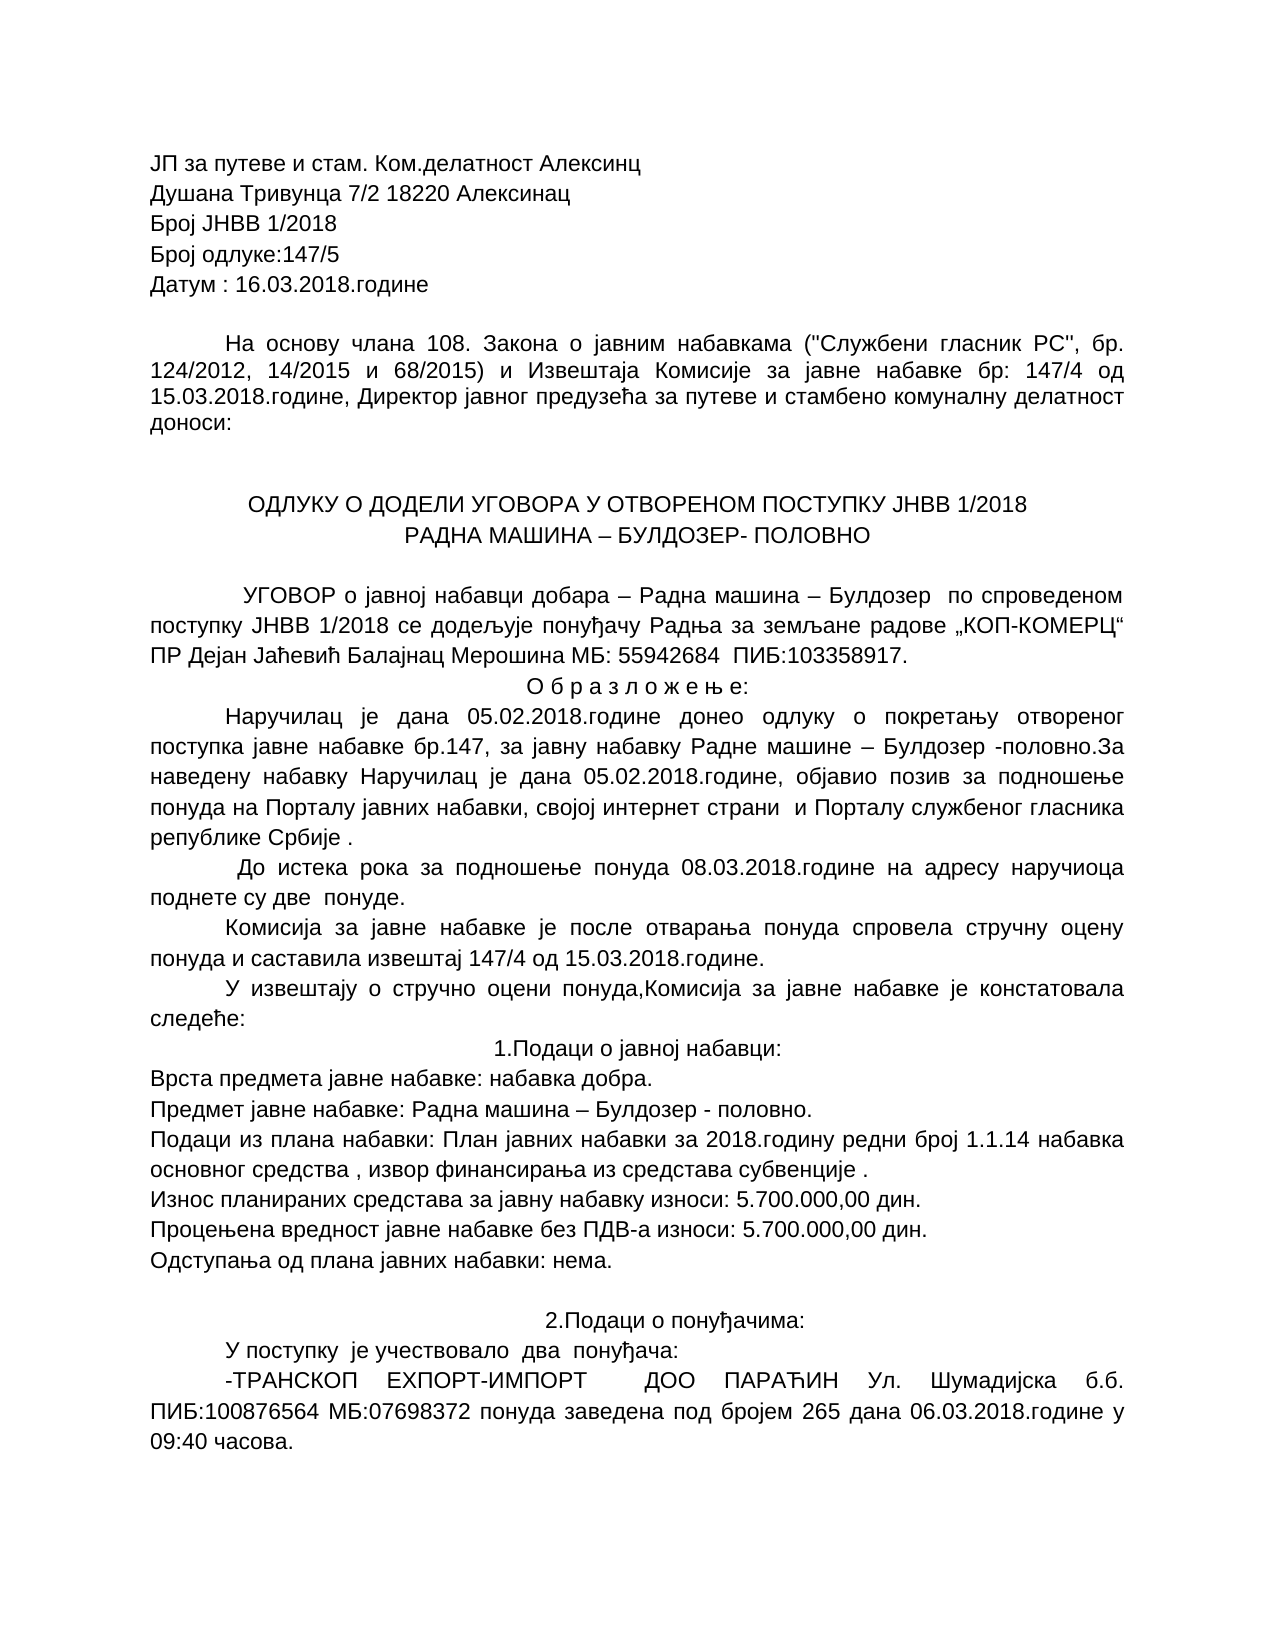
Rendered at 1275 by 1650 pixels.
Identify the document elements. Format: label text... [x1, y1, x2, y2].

text -ТРАНСКОП ЕХПОРТ-ИМПОРТ ДОО ПАРАЋИН Ул. Шумадијска б.б. ПИБ:100876564 МБ:07698372 понуда заведена под бројем 265 дана 06.03.2018.године у 09:40 часова. [150, 1367, 1125, 1454]
text На основу члана 108. Закона о јавним набавкама (''Службени гласник РС'', бр. 124/2012, 14/2015 и 68/2015) и Извештаја Комисије за јавне набавке бр: 147/4 од 15.03.2018.године, Директор јавног предузећа за путеве и стамбено комуналну делатност доноси: [150, 330, 1125, 436]
text У извештају о стручно оцени понуда,Комисија за јавне набавке је констатовала следеће: [150, 975, 1125, 1031]
list 2.Подаци о понуђачима: [225, 1307, 1125, 1333]
text Процењена вредност јавне набавке без ПДВ-а износи: 5.700.000,00 дин. [150, 1216, 1125, 1243]
text Износ планираних средстава за јавну набавку износи: 5.700.000,00 дин. [150, 1186, 1125, 1212]
text Предмет јавне набавке: Радна машина – Булдозер - половно. [150, 1096, 1125, 1122]
text Комисија за јавне набавке је после отварања понуда спровела стручну оцену понуда и саставила извештај 147/4 од 15.03.2018.године. [150, 914, 1125, 971]
text О б р а з л о ж е њ е: [150, 673, 1125, 699]
text У поступку је учествовало два понуђача: [150, 1337, 1125, 1363]
text Наручилац је дана 05.02.2018.године донео одлуку о покретању отвореног поступка јавне набавке бр.147, за јавну набавку Радне машине – Булдозер -половно.За наведену набавку Наручилац је дана 05.02.2018.године, објавио позив за подношење понуда на Порталу јавних набавки, својој интернет страни и Порталу службеног гласника републике Србије . [150, 703, 1125, 850]
text 1.Подаци о јавној набавци: [150, 1035, 1125, 1061]
text До истека рока за подношење понуда 08.03.2018.године на адресу наручиоца поднете су две понуде. [150, 854, 1125, 910]
text РАДНА МАШИНА – БУЛДОЗЕР- ПОЛОВНО [150, 522, 1125, 548]
text Душана Tривунца 7/2 18220 Алексинац [150, 180, 1125, 207]
text Одступања од плана јавних набавки: нема. [150, 1247, 1125, 1273]
text Број одлуке:147/5 [150, 241, 1125, 267]
text Врста предмета јавне набавке: набавка добра. [150, 1065, 1125, 1092]
text УГОВОР o јавној набавци добара – Радна машина – Булдозер по спроведеном поступку ЈНВВ 1/2018 се додељује понуђачу Радња за земљане радове „КОП-КОМЕРЦ“ ПР Дејан Јаћевић Балајнац Мерошина МБ: 55942684 ПИБ:103358917. [150, 582, 1125, 669]
text ЈП за путеве и стам. Ком.делатност Алексинц [150, 150, 1125, 176]
text Датум : 16.03.2018.године [150, 271, 1125, 297]
text Подаци из плана набавки: План јавних набавки за 2018.годину редни број 1.1.14 набавка основног средства , извор финансирања из средстава субвенције . [150, 1126, 1125, 1182]
text ОДЛУКУ О ДОДЕЛИ УГОВОРА У ОТВОРЕНОМ ПОСТУПКУ ЈНВВ 1/2018 [150, 491, 1125, 518]
text Број ЈНВВ 1/2018 [150, 210, 1125, 237]
